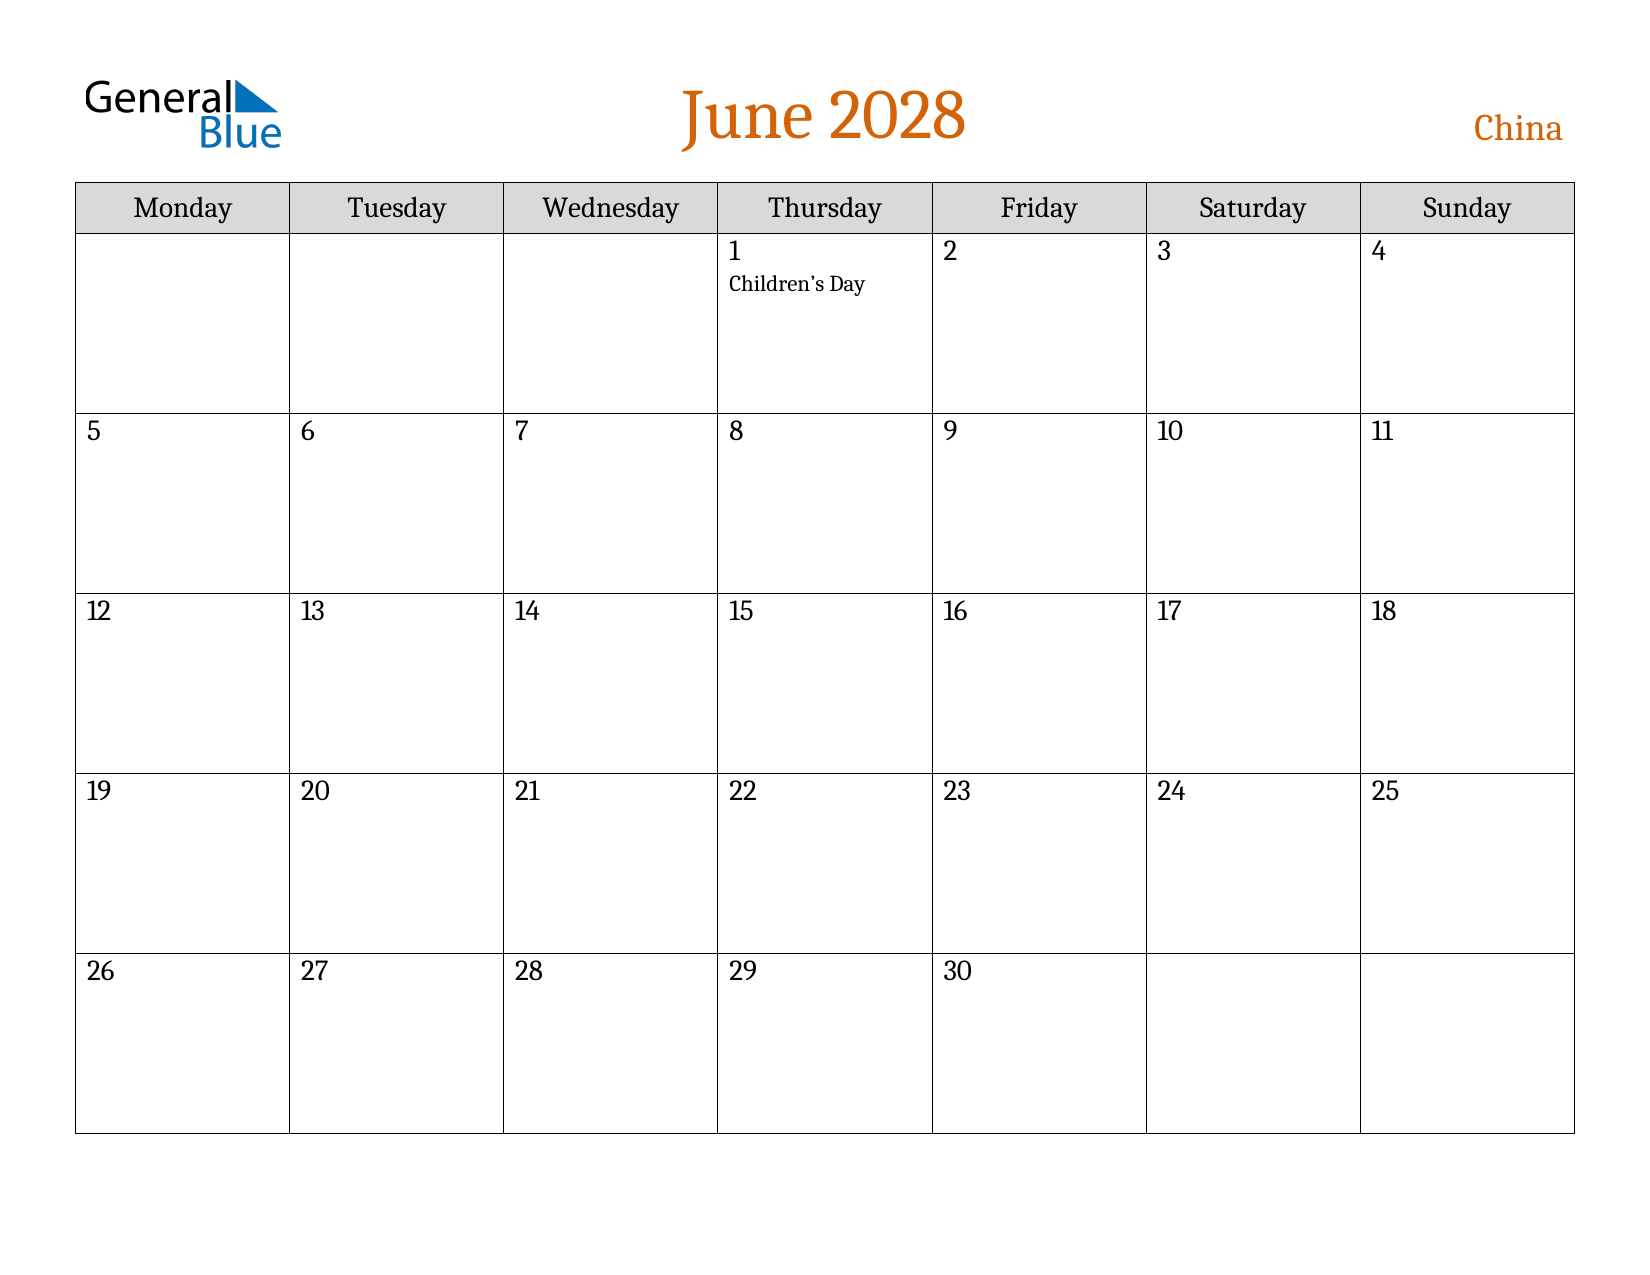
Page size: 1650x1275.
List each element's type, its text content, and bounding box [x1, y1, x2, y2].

table_cell [1147, 990, 1360, 1133]
table_cell [504, 810, 717, 953]
table_cell [933, 270, 1146, 413]
table_cell 17 [1147, 594, 1360, 630]
table_cell [76, 234, 289, 270]
table_cell [290, 270, 503, 413]
table_cell [1361, 954, 1574, 990]
table_cell 18 [1361, 594, 1574, 630]
table_cell 26 [76, 954, 289, 990]
table_cell Thursday [718, 183, 932, 233]
table_cell [290, 990, 503, 1133]
table_cell 22 [718, 774, 932, 810]
table_cell 10 [1147, 414, 1360, 450]
table_cell [1361, 270, 1574, 413]
table_cell 21 [504, 774, 717, 810]
table_cell Wednesday [504, 183, 717, 233]
table_cell [1361, 810, 1574, 953]
table_cell [76, 450, 289, 593]
table_cell [1147, 450, 1360, 593]
picture [86, 80, 281, 148]
table_cell [504, 234, 717, 270]
table_cell Friday [933, 183, 1146, 233]
table_cell Saturday [1147, 183, 1360, 233]
table_cell [718, 450, 932, 593]
table_cell [76, 270, 289, 413]
table_cell 14 [504, 594, 717, 630]
table_cell [1147, 270, 1360, 413]
table_cell 19 [76, 774, 289, 810]
table_cell 29 [718, 954, 932, 990]
table_cell [1361, 630, 1574, 773]
table_cell Tuesday [290, 183, 503, 233]
table_cell 24 [1147, 774, 1360, 810]
table_cell [1147, 810, 1360, 953]
table_cell [290, 234, 503, 270]
table_cell 9 [933, 414, 1146, 450]
table_header China [1146, 75, 1574, 182]
table_cell [933, 810, 1146, 953]
table_cell [933, 990, 1146, 1133]
table_cell [933, 450, 1146, 593]
table_cell [76, 990, 289, 1133]
table_header June 2028 [504, 75, 1146, 182]
table_cell 2 [933, 234, 1146, 270]
table_cell 23 [933, 774, 1146, 810]
table_cell 8 [718, 414, 932, 450]
table_cell [1147, 630, 1360, 773]
table_cell [504, 270, 717, 413]
table_cell 28 [504, 954, 717, 990]
table_cell Children’s Day [718, 270, 932, 413]
table_cell 27 [290, 954, 503, 990]
table_cell 7 [504, 414, 717, 450]
table_cell [290, 810, 503, 953]
table_cell 6 [290, 414, 503, 450]
table_cell [504, 450, 717, 593]
table_cell [1361, 450, 1574, 593]
table_header [76, 75, 503, 182]
table_cell 16 [933, 594, 1146, 630]
table_cell [1147, 954, 1360, 990]
table_cell Sunday [1361, 183, 1574, 233]
table_cell 5 [76, 414, 289, 450]
table_cell [504, 990, 717, 1133]
table_cell [76, 630, 289, 773]
table_cell [718, 810, 932, 953]
table_cell Monday [76, 183, 289, 233]
table_cell 1 [718, 234, 932, 270]
table_cell 11 [1361, 414, 1574, 450]
table_cell 12 [76, 594, 289, 630]
table_cell [933, 630, 1146, 773]
table_cell 30 [933, 954, 1146, 990]
table_cell [504, 630, 717, 773]
table_cell [76, 810, 289, 953]
table_cell [290, 450, 503, 593]
table_cell [290, 630, 503, 773]
table_cell 13 [290, 594, 503, 630]
table_cell [1361, 990, 1574, 1133]
table_cell 3 [1147, 234, 1360, 270]
table_cell [718, 990, 932, 1133]
table_cell 25 [1361, 774, 1574, 810]
table_cell 4 [1361, 234, 1574, 270]
table_cell [718, 630, 932, 773]
table_cell 20 [290, 774, 503, 810]
table_cell 15 [718, 594, 932, 630]
